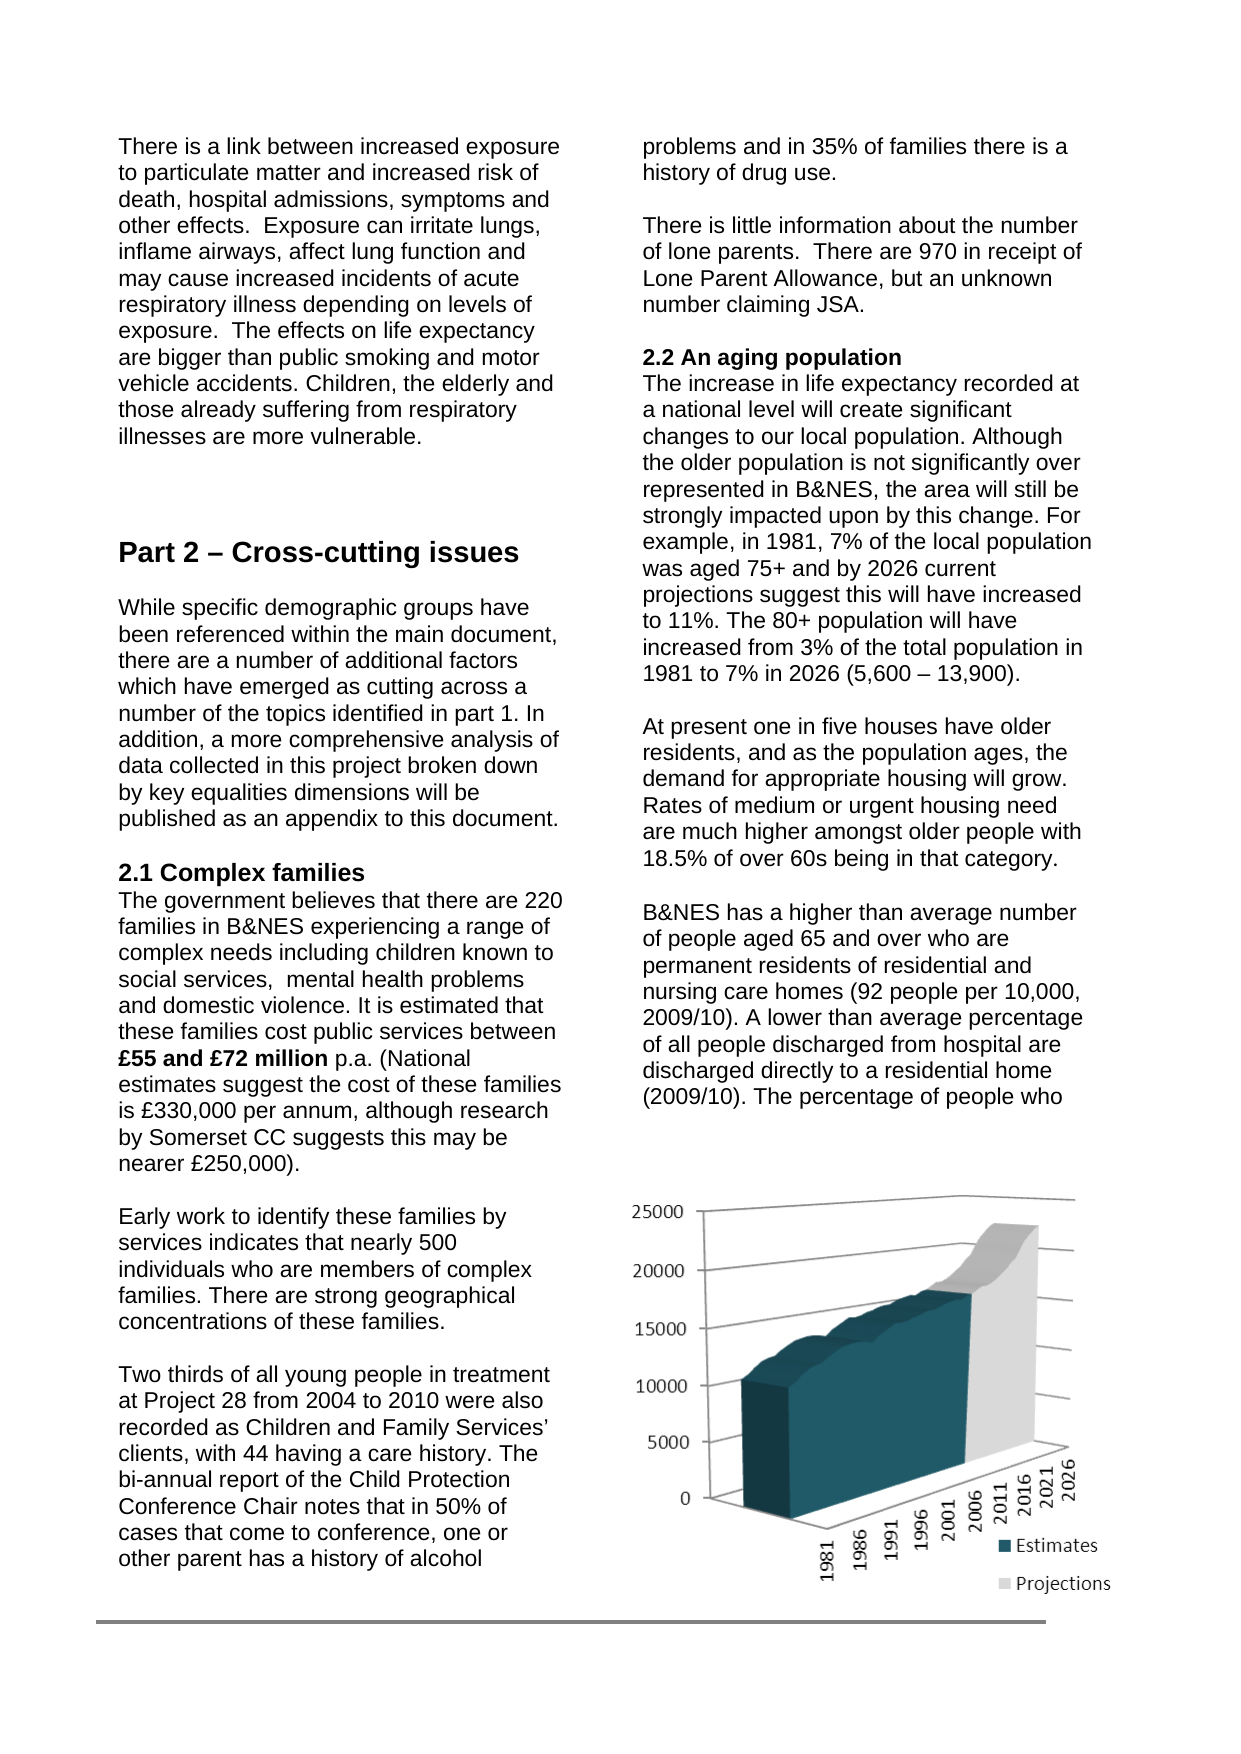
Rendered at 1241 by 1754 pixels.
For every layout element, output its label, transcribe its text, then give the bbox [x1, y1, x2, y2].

text B&NES has a higher than average number of people aged 65 and over who are permanent residents of residential and nursing care homes (92 people per 10,000, 2009/10). A lower than average percentage of all people discharged from hospital are discharged directly to a residential home (2009/10). The percentage of people who die in their own homes is higher than average (20%, 2009/10). [642, 899, 1093, 1110]
text The increase in life expectancy recorded at a national level will create significant changes to our local population. Although the older population is not significantly over represented in B&NES, the area will still be strongly impacted upon by this change. For example, in 1981, 7% of the local population was aged 75+ and by 2026 current projections suggest this will have increased to 11%. The 80+ population will have increased from 3% of the total population in 1981 to 7% in 2026 (5,600 – 13,900). [642, 370, 1093, 686]
text While specific demographic groups have been referenced within the main document, there are a number of additional factors which have emerged as cutting across a number of the topics identified in part 1. In addition, a more comprehensive analysis of data collected in this project broken down by key equalities dimensions will be published as an appendix to this document. [118, 594, 568, 831]
text Early work to identify these families by services indicates that nearly 500 individuals who are members of complex families. There are strong geographical concentrations of these families. [118, 1203, 565, 1334]
text Two thirds of all young people in treatment at Project 28 from 2004 to 2010 were also recorded as Children and Family Services’ clients, with 44 having a care history. The bi-annual report of the Child Protection Conference Chair notes that in 50% of cases that come to conference, one or other parent has a history of alcohol problems and in 35% of families there is a history of drug use. [642, 133, 1093, 186]
text The government believes that there are 220 families in B&NES experiencing a range of complex needs including children known to social services, mental health problems and domestic violence. It is estimated that these families cost public services between £55 and £72 million p.a. (National estimates suggest the cost of these families is £330,000 per annum, although research by Somerset CC suggests this may be nearer £250,000). [118, 887, 568, 1176]
text There is a link between increased exposure to particulate matter and increased risk of death, hospital admissions, symptoms and other effects. Exposure can irritate lungs, inflame airways, affect lung function and may cause increased incidents of acute respiratory illness depending on levels of exposure. The effects on life expectancy are bigger than public smoking and motor vehicle accidents. Children, the elderly and those already suffering from respiratory illnesses are more vulnerable. [118, 133, 568, 449]
text 2.2 An aging population [642, 344, 1093, 370]
text Part 2 – Cross-cutting issues [118, 535, 568, 568]
text 2.1 Complex families [118, 858, 568, 887]
picture [565, 1158, 1140, 1609]
text There is little information about the number of lone parents. There are 970 in receipt of Lone Parent Allowance, but an unknown number claiming JSA. [642, 212, 1093, 317]
text At present one in five houses have older residents, and as the population ages, the demand for appropriate housing will grow. Rates of medium or urgent housing need are much higher amongst older people with 18.5% of over 60s being in that category. [642, 713, 1093, 872]
text Two thirds of all young people in treatment at Project 28 from 2004 to 2010 were also recorded as Children and Family Services’ clients, with 44 having a care history. The bi-annual report of the Child Protection Conference Chair notes that in 50% of cases that come to conference, one or other parent has a history of alcohol problems and in 35% of families there is a history of drug use. [118, 1361, 565, 1572]
